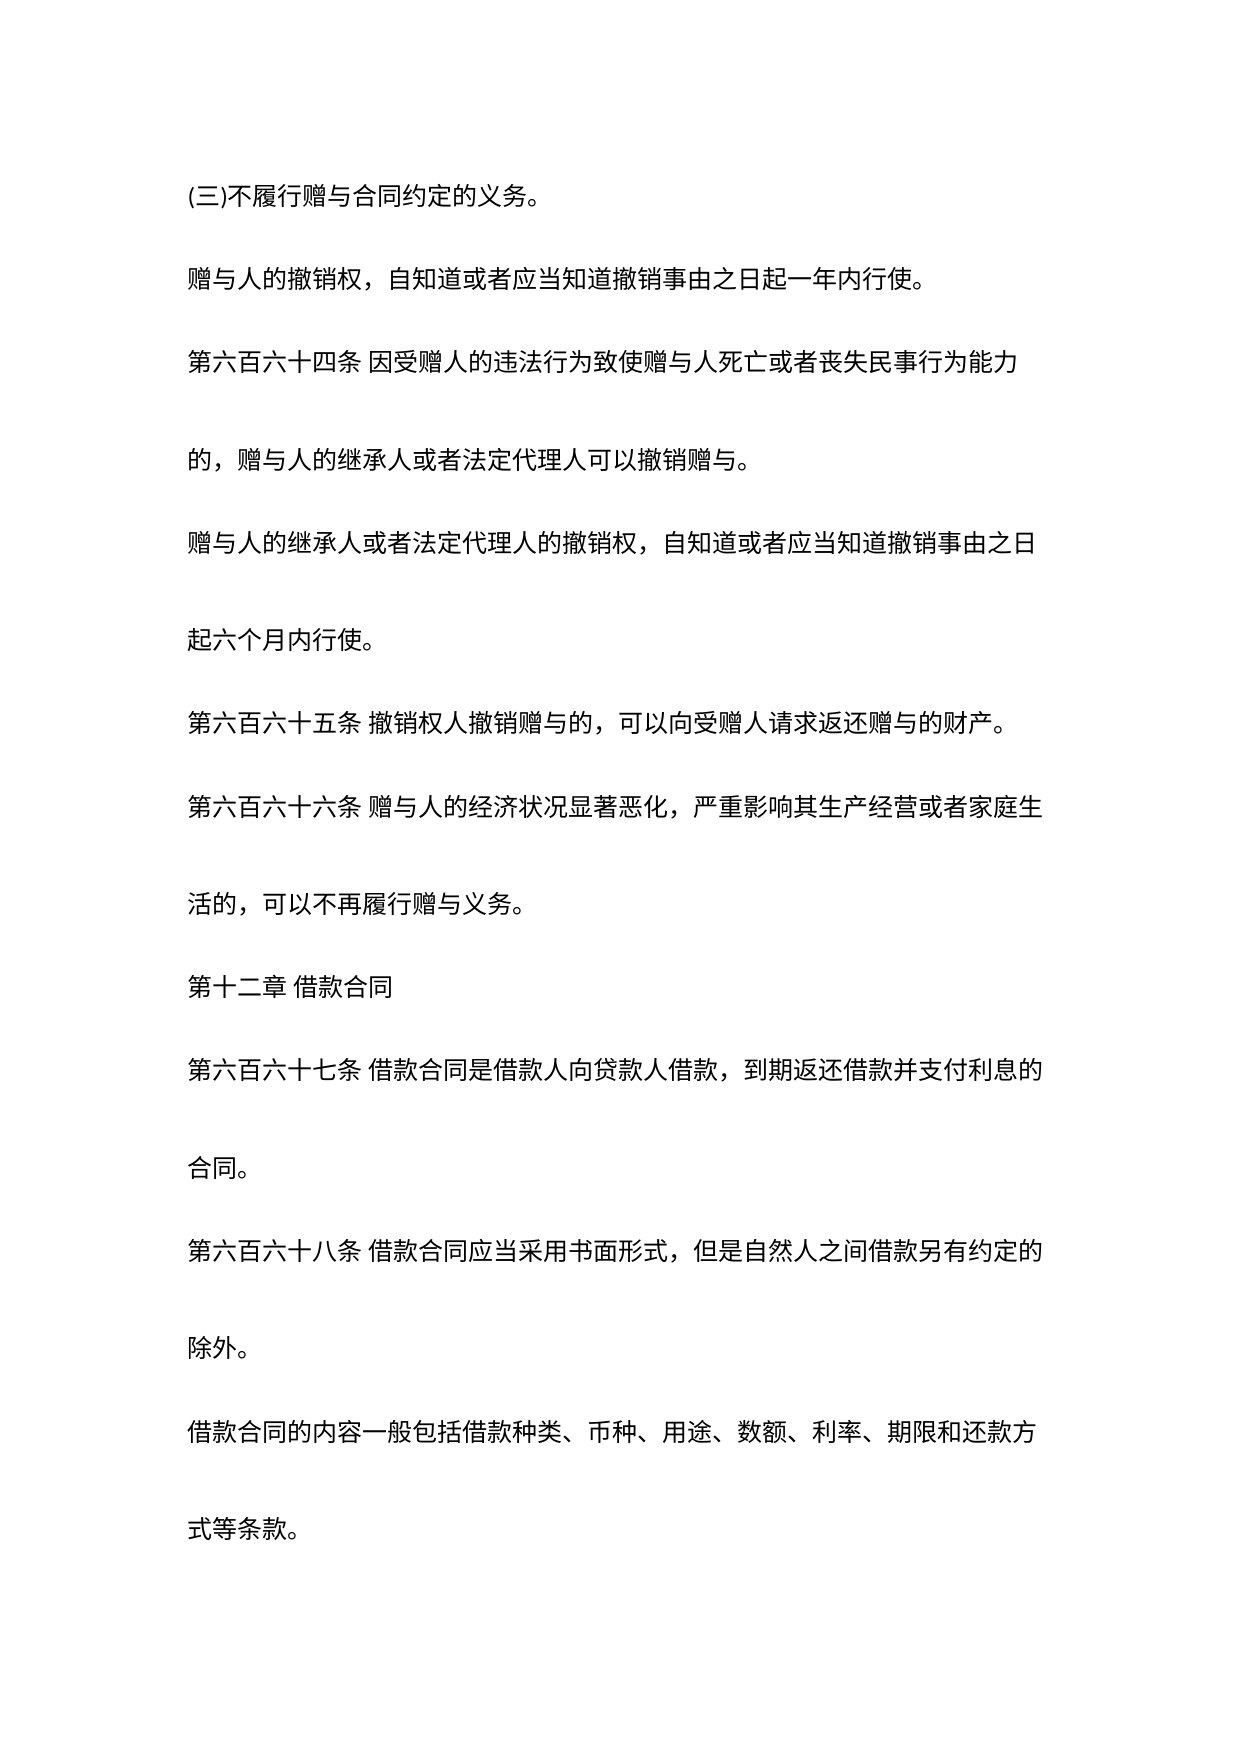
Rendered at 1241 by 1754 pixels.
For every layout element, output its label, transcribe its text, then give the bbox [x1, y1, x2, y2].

text 第六百六十五条 撤销权人撤销赠与的，可以向受赠人请求返还赠与的财产。 [187, 689, 1053, 754]
text 第六百六十七条 借款合同是借款人向贷款人借款，到期返还借款并支付利息的合同。 [187, 1036, 1053, 1199]
text 第六百六十四条 因受赠人的违法行为致使赠与人死亡或者丧失民事行为能力的，赠与人的继承人或者法定代理人可以撤销赠与。 [187, 328, 1053, 491]
text (三)不履行赠与合同约定的义务。 [187, 162, 1053, 227]
text 借款合同的内容一般包括借款种类、币种、用途、数额、利率、期限和还款方式等条款。 [187, 1398, 1053, 1560]
text 第十二章 借款合同 [187, 953, 1053, 1018]
text 第六百六十八条 借款合同应当采用书面形式，但是自然人之间借款另有约定的除外。 [187, 1217, 1053, 1379]
text 第六百六十六条 赠与人的经济状况显著恶化，严重影响其生产经营或者家庭生活的，可以不再履行赠与义务。 [187, 773, 1053, 935]
text 赠与人的继承人或者法定代理人的撤销权，自知道或者应当知道撤销事由之日起六个月内行使。 [187, 509, 1053, 671]
text 赠与人的撤销权，自知道或者应当知道撤销事由之日起一年内行使。 [187, 245, 1053, 310]
